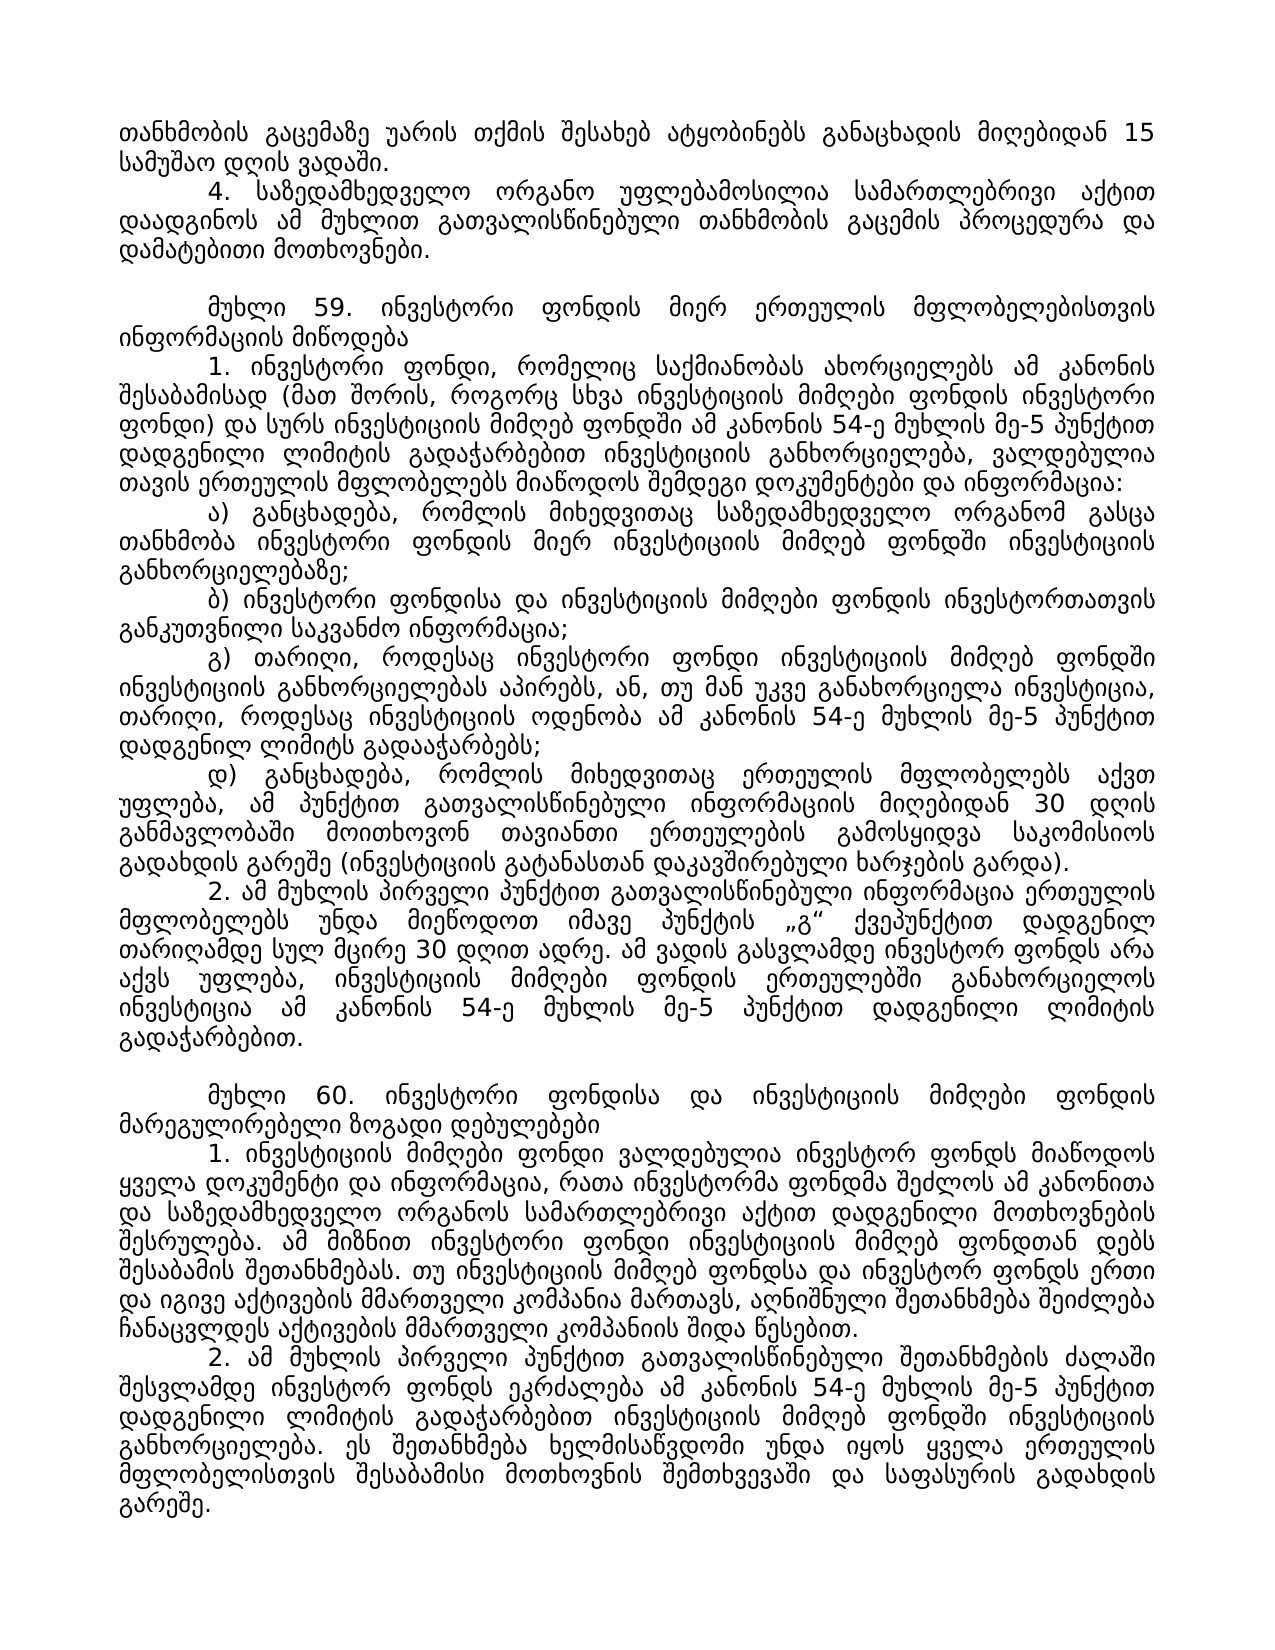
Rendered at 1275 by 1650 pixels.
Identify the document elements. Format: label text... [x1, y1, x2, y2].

text მუხლი 60. ინვესტორი ფონდისა და ინვესტიციის მიმღები ფონდის მარეგულირებელი ზოგადი დებულებები [118, 1081, 1156, 1139]
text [118, 118, 1156, 177]
text 1. ინვესტიციის მიმღები ფონდი ვალდებულია ინვესტორ ფონდს მიაწოდოს ყველა დოკუმენტი და ინფორმაცია, რათა ინვესტორმა ფონდმა შეძლოს ამ კანონითა და საზედამხედველო ორგანოს სამართლებრივი აქტით დადგენილი მოთხოვნების შესრულება. ამ მიზნით ინვესტორი ფონდი ინვესტიციის მიმღებ ფონდთან დებს შესაბამის შეთანხმებას. თუ ინვესტიციის მიმღებ ფონდსა და ინვესტორ ფონდს ერთი და იგივე აქტივების მმართველი კომპანია მართავს, აღნიშნული შეთანხმება შეიძლება ჩანაცვლდეს აქტივების მმართველი კომპანიის შიდა წესებით. [118, 1139, 1156, 1343]
text 2. ამ მუხლის პირველი პუნქტით გათვალისწინებული შეთანხმების ძალაში შესვლამდე ინვესტორ ფონდს ეკრძალება ამ კანონის 54-ე მუხლის მე-5 პუნქტით დადგენილი ლიმიტის გადაჭარბებით ინვესტიციის მიმღებ ფონდში ინვესტიციის განხორციელება. ეს შეთანხმება ხელმისაწვდომი უნდა იყოს ყველა ერთეულის მფლობელისთვის შესაბამისი მოთხოვნის შემთხვევაში და საფასურის გადახდის გარეშე. [118, 1343, 1156, 1518]
text ბ) ინვესტორი ფონდისა და ინვესტიციის მიმღები ფონდის ინვესტორთათვის განკუთვნილი საკვანძო ინფორმაცია; [118, 585, 1156, 643]
text დ) განცხადება, რომლის მიხედვითაც ერთეულის მფლობელებს აქვთ უფლება, ამ პუნქტით გათვალისწინებული ინფორმაციის მიღებიდან 30 დღის განმავლობაში მოითხოვონ თავიანთი ერთეულების გამოსყიდვა საკომისიოს გადახდის გარეშე (ინვესტიციის გატანასთან დაკავშირებული ხარჯების გარდა). [118, 760, 1156, 877]
text 4. საზედამხედველო ორგანო უფლებამოსილია სამართლებრივი აქტით დაადგინოს ამ მუხლით გათვალისწინებული თანხმობის გაცემის პროცედურა და დამატებითი მოთხოვნები. [118, 177, 1156, 264]
text 1. ინვესტორი ფონდი, რომელიც საქმიანობას ახორციელებს ამ კანონის შესაბამისად (მათ შორის, როგორც სხვა ინვესტიციის მიმღები ფონდის ინვესტორი ფონდი) და სურს ინვესტიციის მიმღებ ფონდში ამ კანონის 54-ე მუხლის მე-5 პუნქტით დადგენილი ლიმიტის გადაჭარბებით ინვესტიციის განხორციელება, ვალდებულია თავის ერთეულის მფლობელებს მიაწოდოს შემდეგი დოკუმენტები და ინფორმაცია: [118, 352, 1156, 498]
text ა) განცხადება, რომლის მიხედვითაც საზედამხედველო ორგანომ გასცა თანხმობა ინვესტორი ფონდის მიერ ინვესტიციის მიმღებ ფონდში ინვესტიციის განხორციელებაზე; [118, 498, 1156, 585]
text 2. ამ მუხლის პირველი პუნქტით გათვალისწინებული ინფორმაცია ერთეულის მფლობელებს უნდა მიეწოდოთ იმავე პუნქტის „გ“ ქვეპუნქტით დადგენილ თარიღამდე სულ მცირე 30 დღით ადრე. ამ ვადის გასვლამდე ინვესტორ ფონდს არა აქვს უფლება, ინვესტიციის მიმღები ფონდის ერთეულებში განახორციელოს ინვესტიცია ამ კანონის 54-ე მუხლის მე-5 პუნქტით დადგენილი ლიმიტის გადაჭარბებით. [118, 877, 1156, 1052]
text გ) თარიღი, როდესაც ინვესტორი ფონდი ინვესტიციის მიმღებ ფონდში ინვესტიციის განხორციელებას აპირებს, ან, თუ მან უკვე განახორციელა ინვესტიცია, თარიღი, როდესაც ინვესტიციის ოდენობა ამ კანონის 54-ე მუხლის მე-5 პუნქტით დადგენილ ლიმიტს გადააჭარბებს; [118, 643, 1156, 760]
text მუხლი 59. ინვესტორი ფონდის მიერ ერთეულის მფლობელებისთვის ინფორმაციის მიწოდება [118, 293, 1156, 352]
